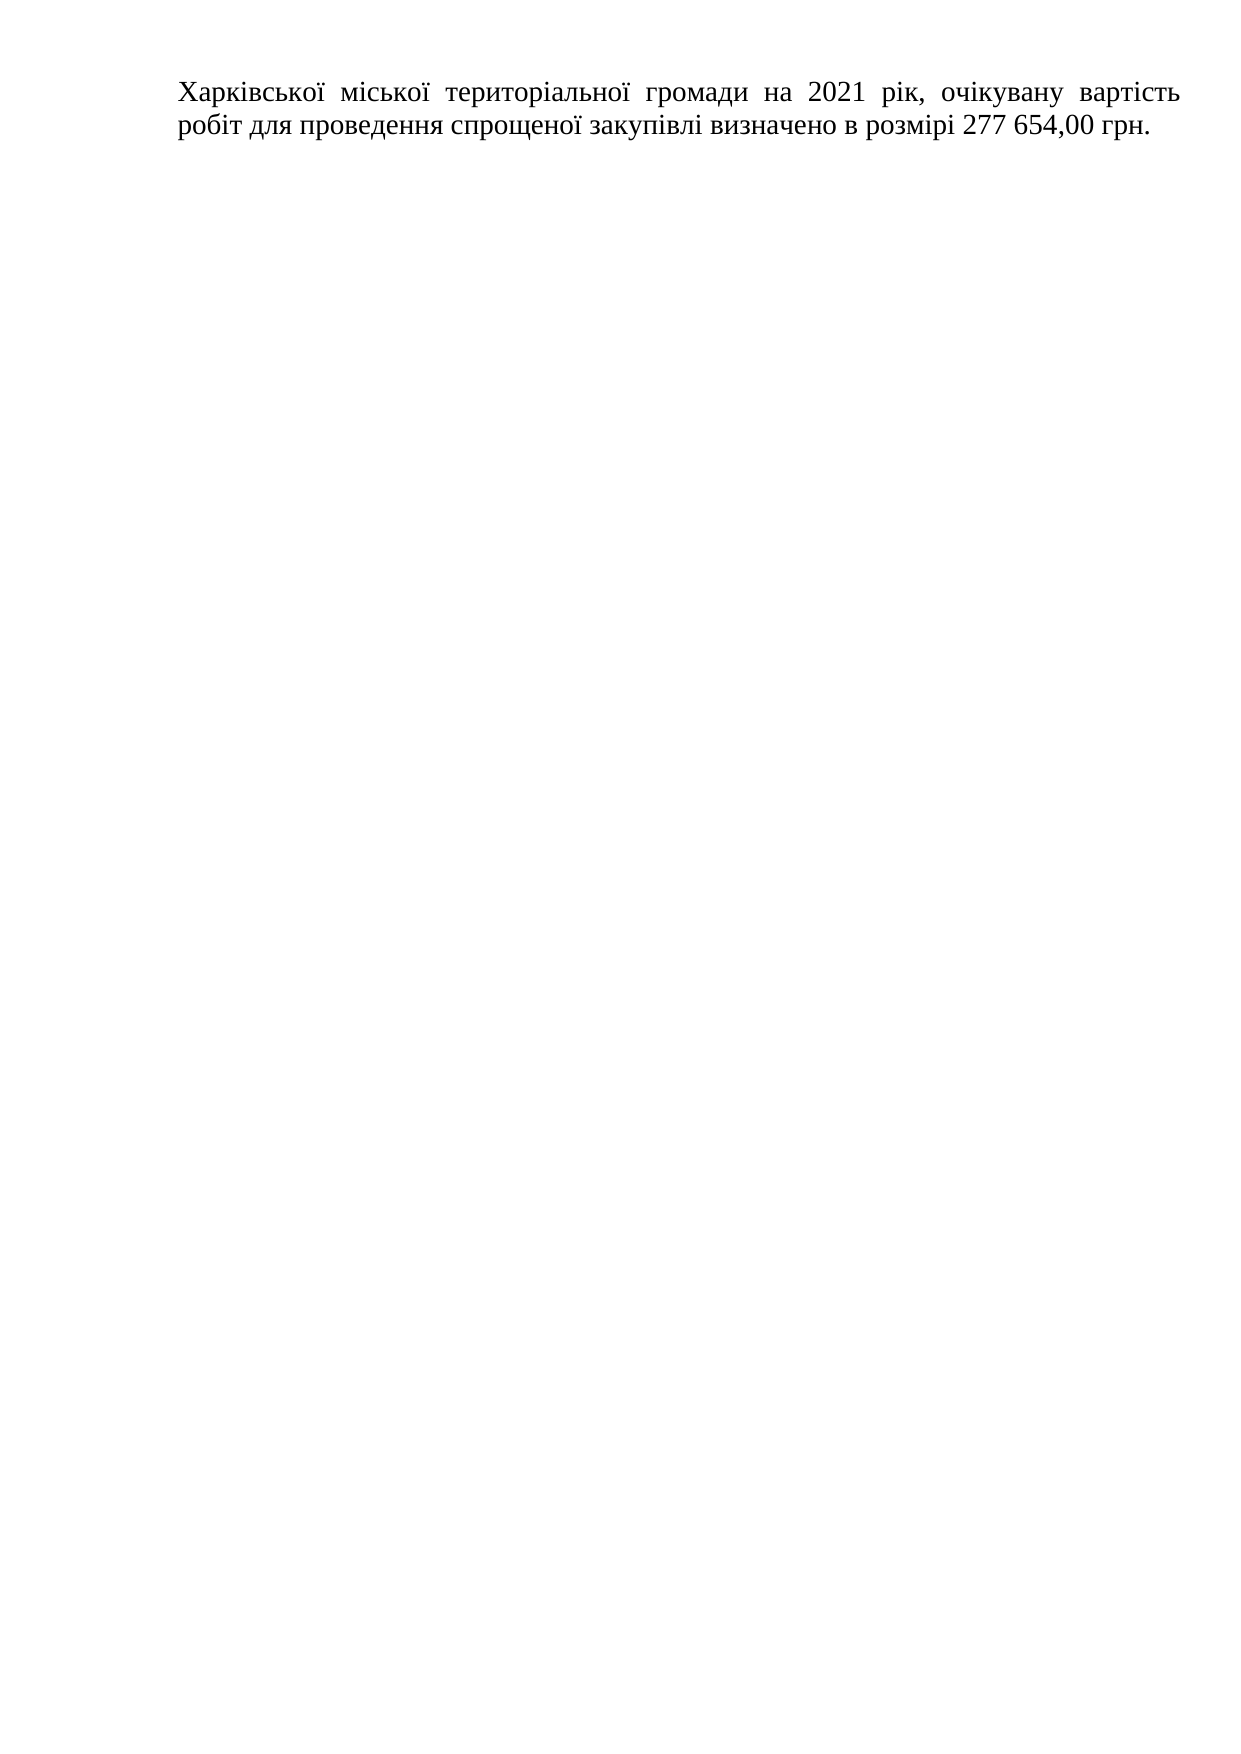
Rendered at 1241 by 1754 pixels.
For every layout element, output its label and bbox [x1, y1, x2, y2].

text [177, 74, 1181, 141]
